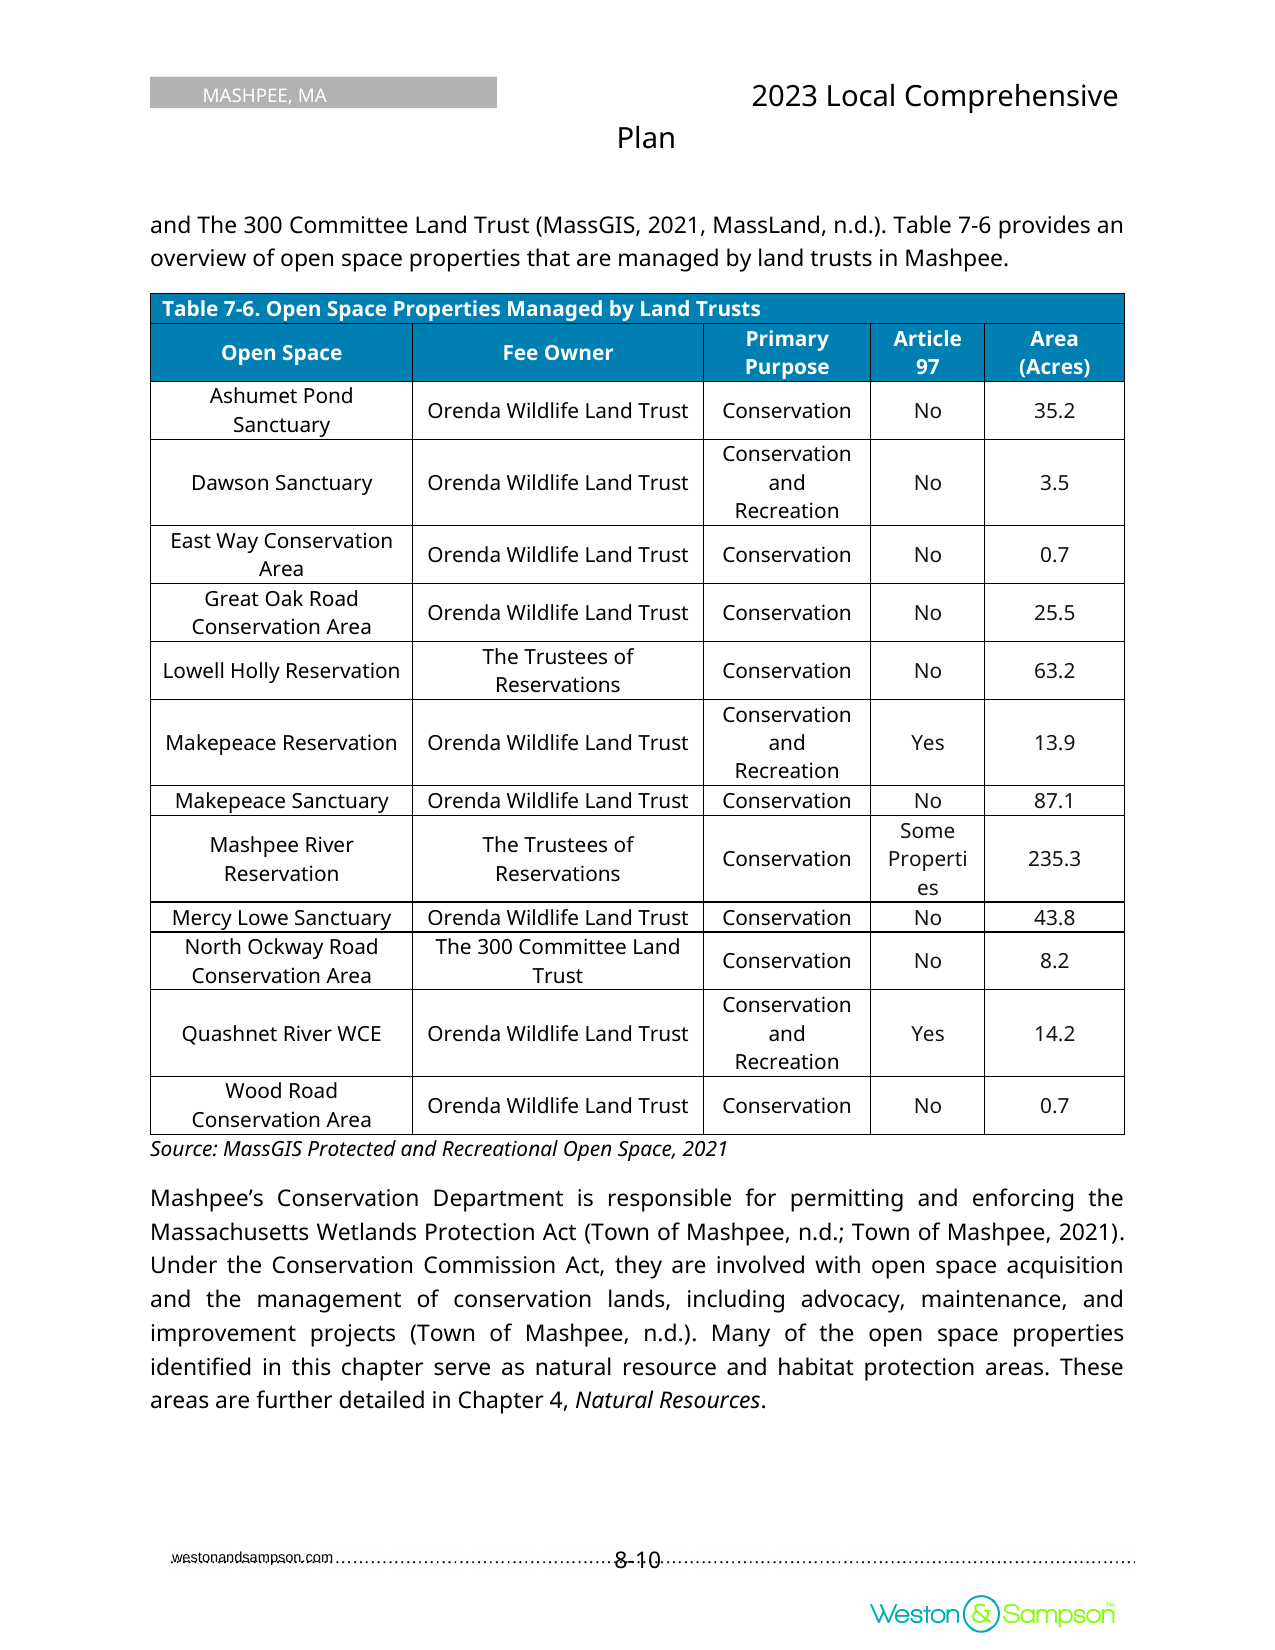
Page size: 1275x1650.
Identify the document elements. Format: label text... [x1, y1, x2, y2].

table_cell The 300 Committee Land Trust [413, 933, 703, 989]
table_cell Orenda Wildlife Land Trust [413, 382, 703, 438]
table_header Table 7-6. Open Space Properties Managed by Land Trusts [151, 294, 1124, 323]
table_cell Conservation [704, 1077, 870, 1133]
table_cell Conservation [704, 933, 870, 989]
table_cell Quashnet River WCE [151, 990, 412, 1076]
table_cell No [871, 642, 984, 699]
table_cell No [871, 382, 984, 438]
table_cell Conservation [704, 382, 870, 438]
table_cell Great Oak Road Conservation Area [151, 584, 412, 641]
table_cell The Trustees of Reservations [413, 642, 703, 699]
table_cell 0.7 [985, 1077, 1124, 1133]
table_cell Open Space [151, 324, 412, 381]
table_cell Orenda Wildlife Land Trust [413, 700, 703, 785]
table_cell Orenda Wildlife Land Trust [413, 584, 703, 641]
table_cell Dawson Sanctuary [151, 440, 412, 525]
table_cell Ashumet Pond Sanctuary [151, 382, 412, 438]
table_cell Orenda Wildlife Land Trust [413, 903, 703, 931]
table_cell 14.2 [985, 990, 1124, 1076]
table_cell Conservation [704, 903, 870, 931]
table_cell No [871, 1077, 984, 1133]
table_cell East Way Conservation Area [151, 526, 412, 583]
table_cell Mashpee River Reservation [151, 816, 412, 901]
table_cell Yes [871, 990, 984, 1076]
table_cell 63.2 [985, 642, 1124, 699]
text Source: MassGIS Protected and Recreational Open Space, 2021 [150, 1135, 1125, 1163]
table_cell Conservation [704, 786, 870, 815]
table_cell Some Properties [871, 816, 984, 901]
table_cell No [871, 786, 984, 815]
table_cell Mercy Lowe Sanctuary [151, 903, 412, 931]
table_cell 13.9 [985, 700, 1124, 785]
table_cell Conservation and Recreation [704, 440, 870, 525]
table_cell 235.3 [985, 816, 1124, 901]
table_cell Orenda Wildlife Land Trust [413, 440, 703, 525]
table_cell Lowell Holly Reservation [151, 642, 412, 699]
table_cell Conservation [704, 642, 870, 699]
table_cell 8.2 [985, 933, 1124, 989]
table_cell Fee Owner [413, 324, 703, 381]
text Mashpee’s Conservation Department is responsible for permitting and enforcing the Massachusetts Wetlands Protection Act. Under the Conservation Commission Act, they are involved with open space acquisition and the management of conservation lands, including advocacy, maintenance, and improvement projects. Many of the open space properties identified in this chapter serve as natural resource and habitat protection areas. These areas are further detailed in Chapter 4, Natural Resources. [150, 1182, 1125, 1416]
table_cell No [871, 526, 984, 583]
table_cell No [871, 903, 984, 931]
table_cell Conservation [704, 526, 870, 583]
table_cell Orenda Wildlife Land Trust [413, 526, 703, 583]
table_cell 3.5 [985, 440, 1124, 525]
table_cell Area (Acres) [985, 324, 1124, 381]
table_cell 87.1 [985, 786, 1124, 815]
table_cell Primary Purpose [704, 324, 870, 381]
table_cell Conservation [704, 816, 870, 901]
table_cell Makepeace Sanctuary [151, 786, 412, 815]
table_cell Conservation and Recreation [704, 990, 870, 1076]
table_cell Makepeace Reservation [151, 700, 412, 785]
table_cell North Ockway Road Conservation Area [151, 933, 412, 989]
table_cell Yes [871, 700, 984, 785]
table_cell 43.8 [985, 903, 1124, 931]
table_cell Article 97 [871, 324, 984, 381]
table_cell No [871, 933, 984, 989]
table_cell The Trustees of Reservations [413, 816, 703, 901]
table_cell 35.2 [985, 382, 1124, 438]
table_cell Conservation and Recreation [704, 700, 870, 785]
table_cell 0.7 [985, 526, 1124, 583]
table_cell Orenda Wildlife Land Trust [413, 786, 703, 815]
table_cell Orenda Wildlife Land Trust [413, 990, 703, 1076]
table_cell 25.5 [985, 584, 1124, 641]
table_cell No [871, 584, 984, 641]
table_cell Wood Road Conservation Area [151, 1077, 412, 1133]
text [150, 208, 1125, 273]
picture [160, 1548, 1136, 1650]
table_cell No [871, 440, 984, 525]
table_cell Orenda Wildlife Land Trust [413, 1077, 703, 1133]
table_cell Conservation [704, 584, 870, 641]
